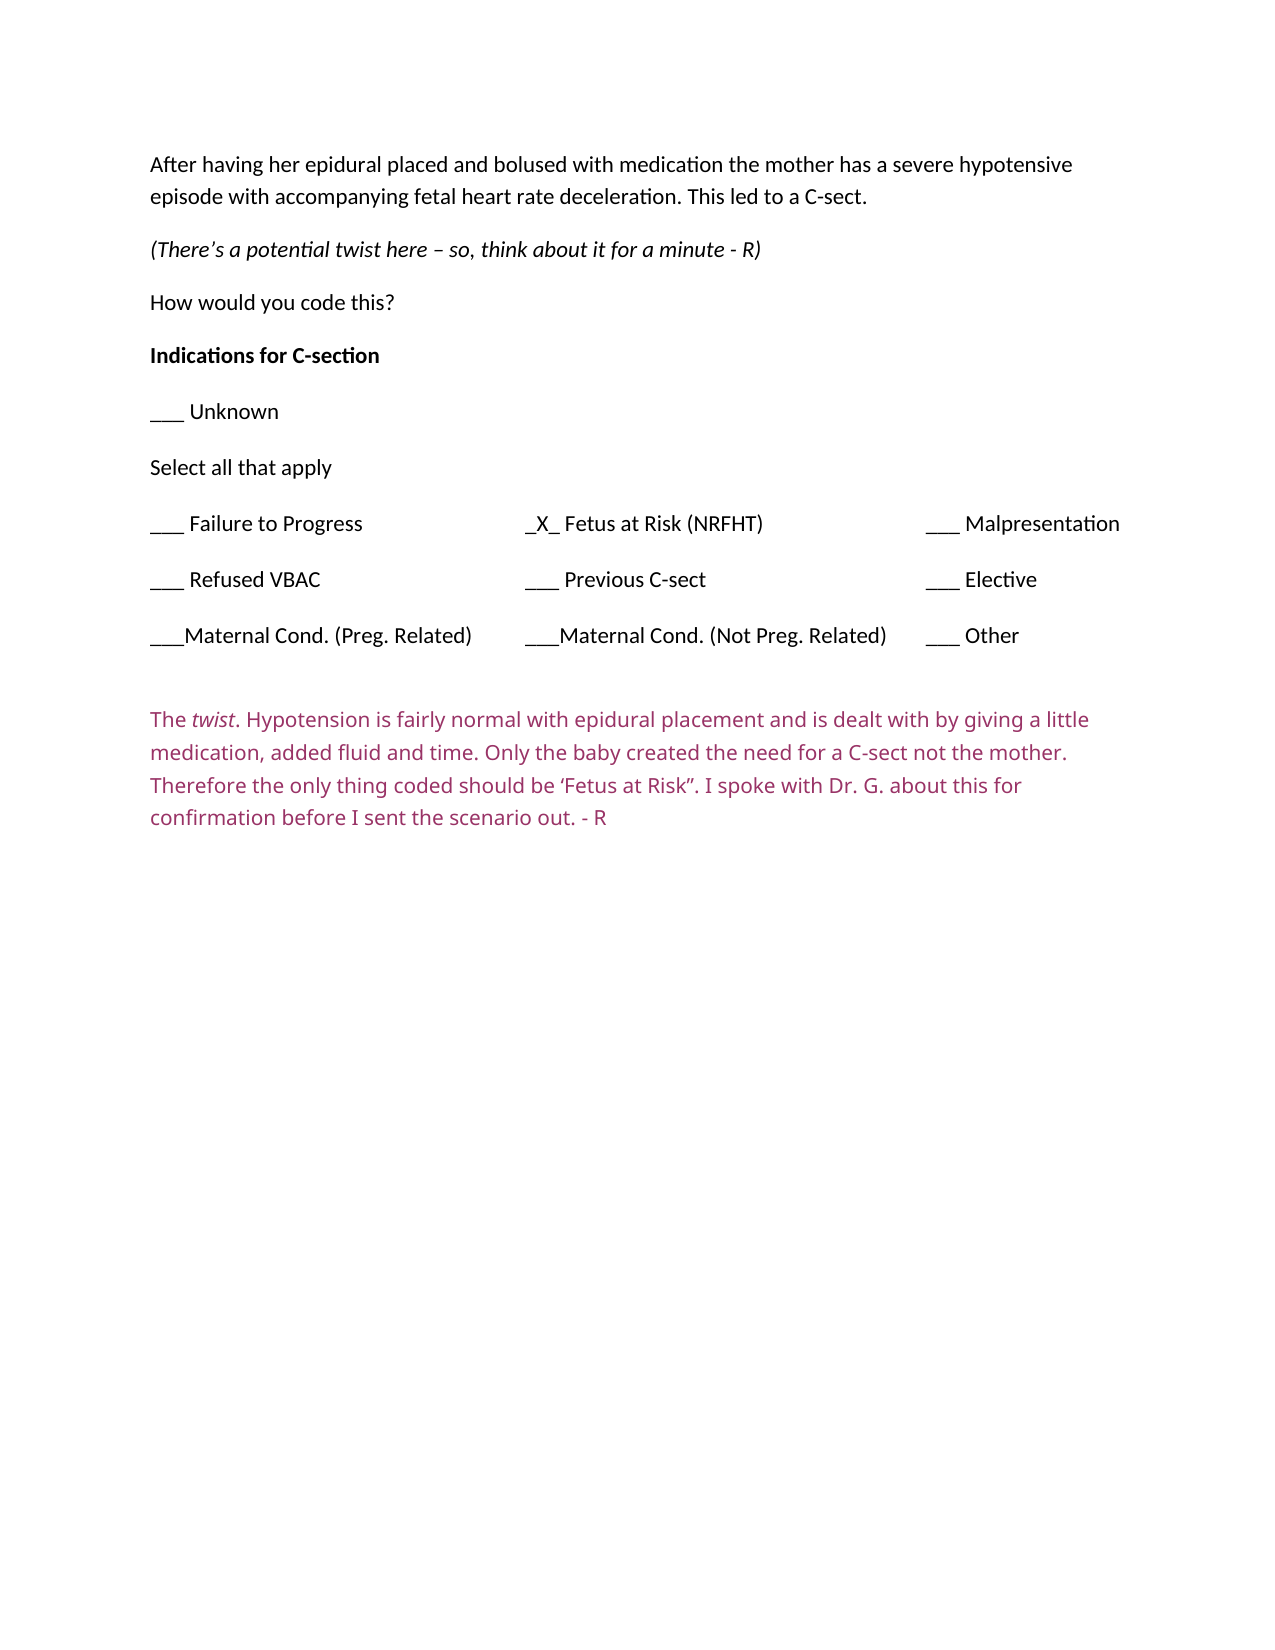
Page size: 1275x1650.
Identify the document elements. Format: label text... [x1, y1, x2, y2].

text After having her epidural placed and bolused with medication the mother has a severe hypotensive episode with accompanying fetal heart rate deceleration. This led to a C-sect. [150, 150, 1125, 210]
text Select all that apply [150, 453, 1125, 481]
text ___ Failure to Progress _X_ Fetus at Risk (NRFHT) ___ Malpresentation [150, 509, 1125, 537]
text ___Maternal Cond. (Preg. Related) ___Maternal Cond. (Not Preg. Related) ___ Other [150, 621, 1125, 649]
text (There’s a potential twist here – so, think about it for a minute - R) [150, 235, 1125, 263]
text The twist. Hypotension is fairly normal with epidural placement and is dealt with by giving a little medication, added fluid and time. Only the baby created the need for a C-sect not the mother. Therefore the only thing coded should be ‘Fetus at Risk”. I spoke with Dr. G. about this for confirmation before I sent the scenario out. - R [150, 706, 1125, 832]
text ___ Refused VBAC ___ Previous C-sect ___ Elective [150, 565, 1125, 593]
text Indications for C-section [150, 341, 1125, 369]
text How would you code this? [150, 288, 1125, 316]
text ___ Unknown [150, 397, 1125, 425]
